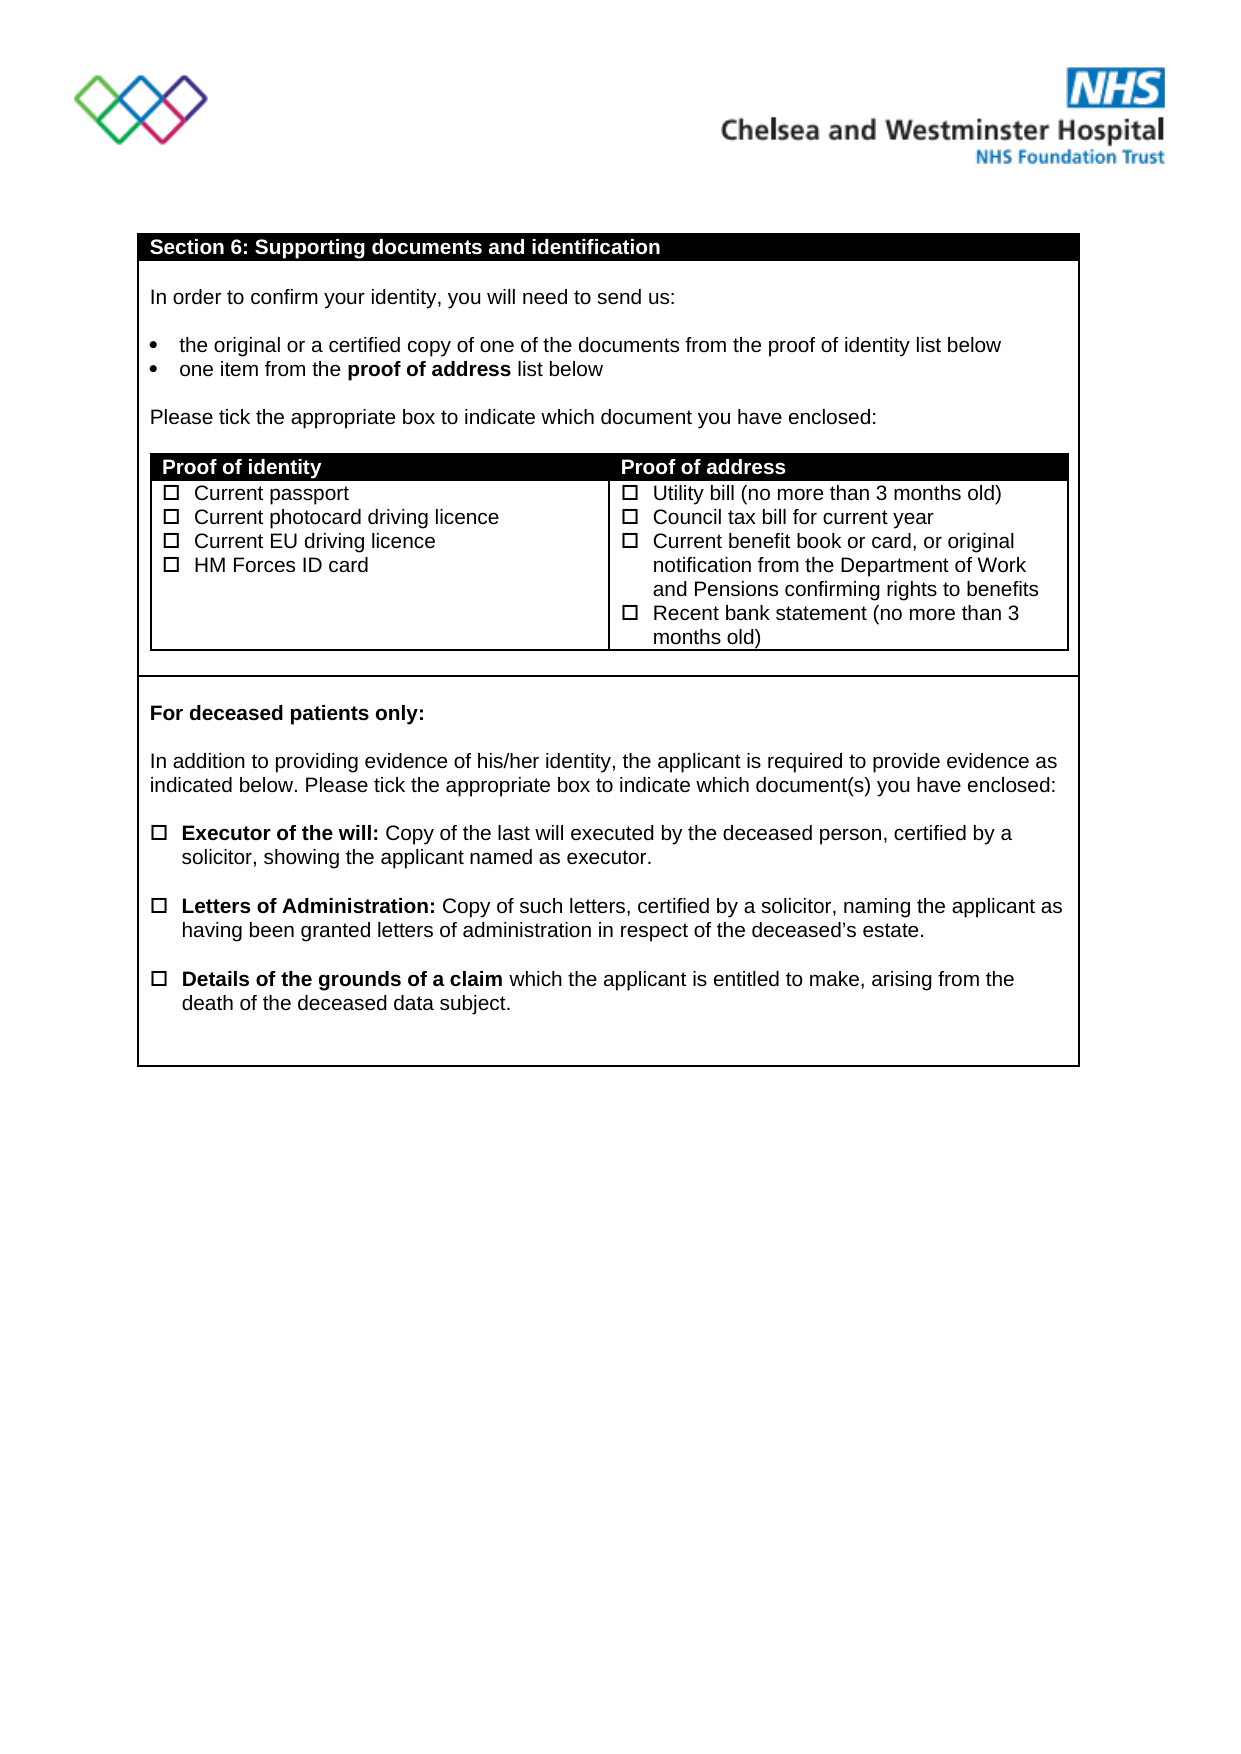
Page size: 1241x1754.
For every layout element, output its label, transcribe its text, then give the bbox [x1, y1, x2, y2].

table_cell In order to confirm your identity, you will need to send us: the original or a certified copy of one of the documents from the proof of identity list below one item from the proof of address list below Please tick the appropriate box to indicate which document you have enclosed: [139, 261, 1078, 675]
table_header Section 6: Supporting documents and identification [139, 235, 1078, 259]
table_cell For deceased patients only: In addition to providing evidence of his/her identity, the applicant is required to provide evidence as indicated below. Please tick the appropriate box to indicate which document(s) you have enclosed: Executor of the will: Copy of the last will executed by the deceased person, certified by a solicitor, showing the applicant named as executor. Letters of Administration: Copy of such letters, certified by a solicitor, naming the applicant as having been granted letters of administration in respect of the deceased’s estate. Details of the grounds of a claim which the applicant is entitled to make, arising from the death of the deceased data subject. [139, 677, 1078, 1065]
